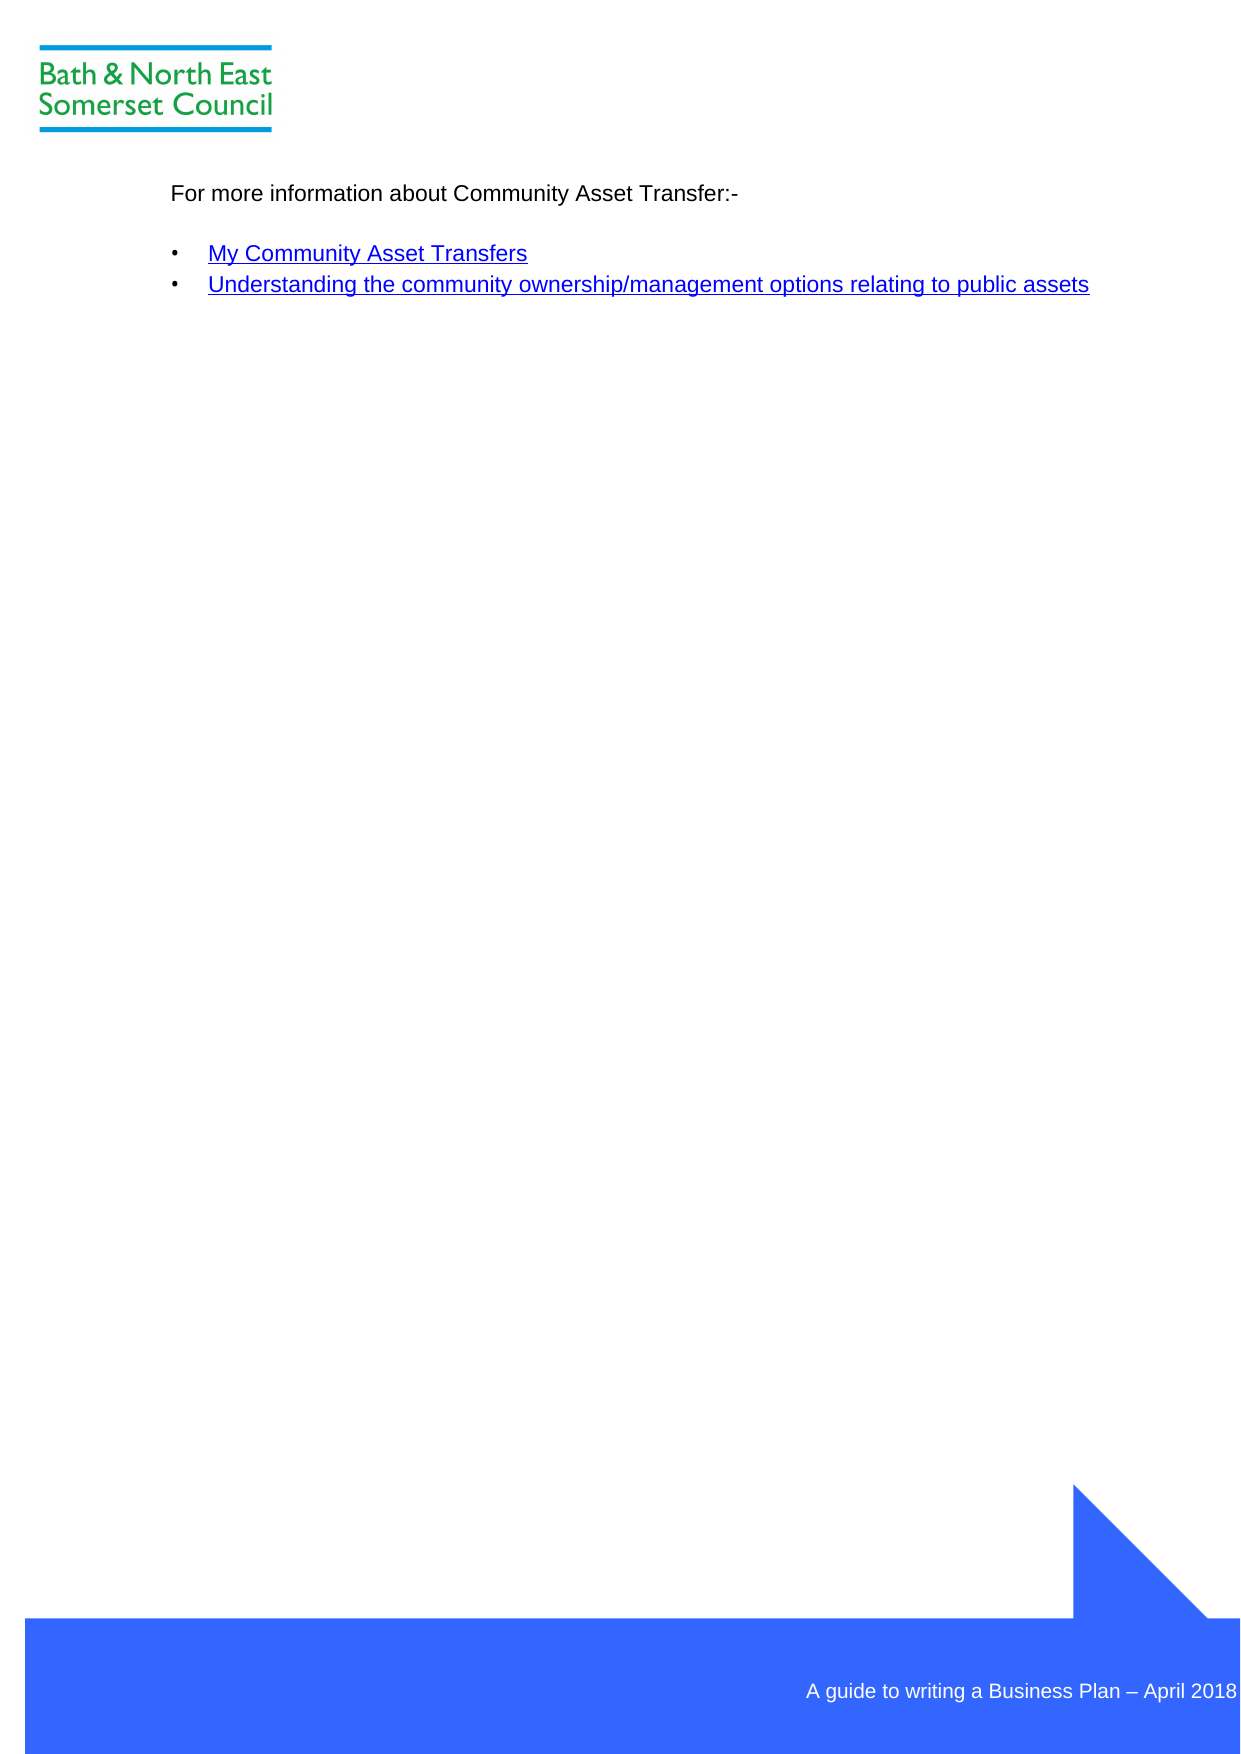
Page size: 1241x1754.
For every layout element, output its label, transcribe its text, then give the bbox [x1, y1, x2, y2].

picture [29, 37, 282, 140]
list Understanding the community ownership/management options relating to public assets [170, 268, 1152, 299]
list My Community Asset Transfers [170, 237, 1152, 268]
text For more information about Community Asset Transfer:- [133, 180, 1152, 207]
